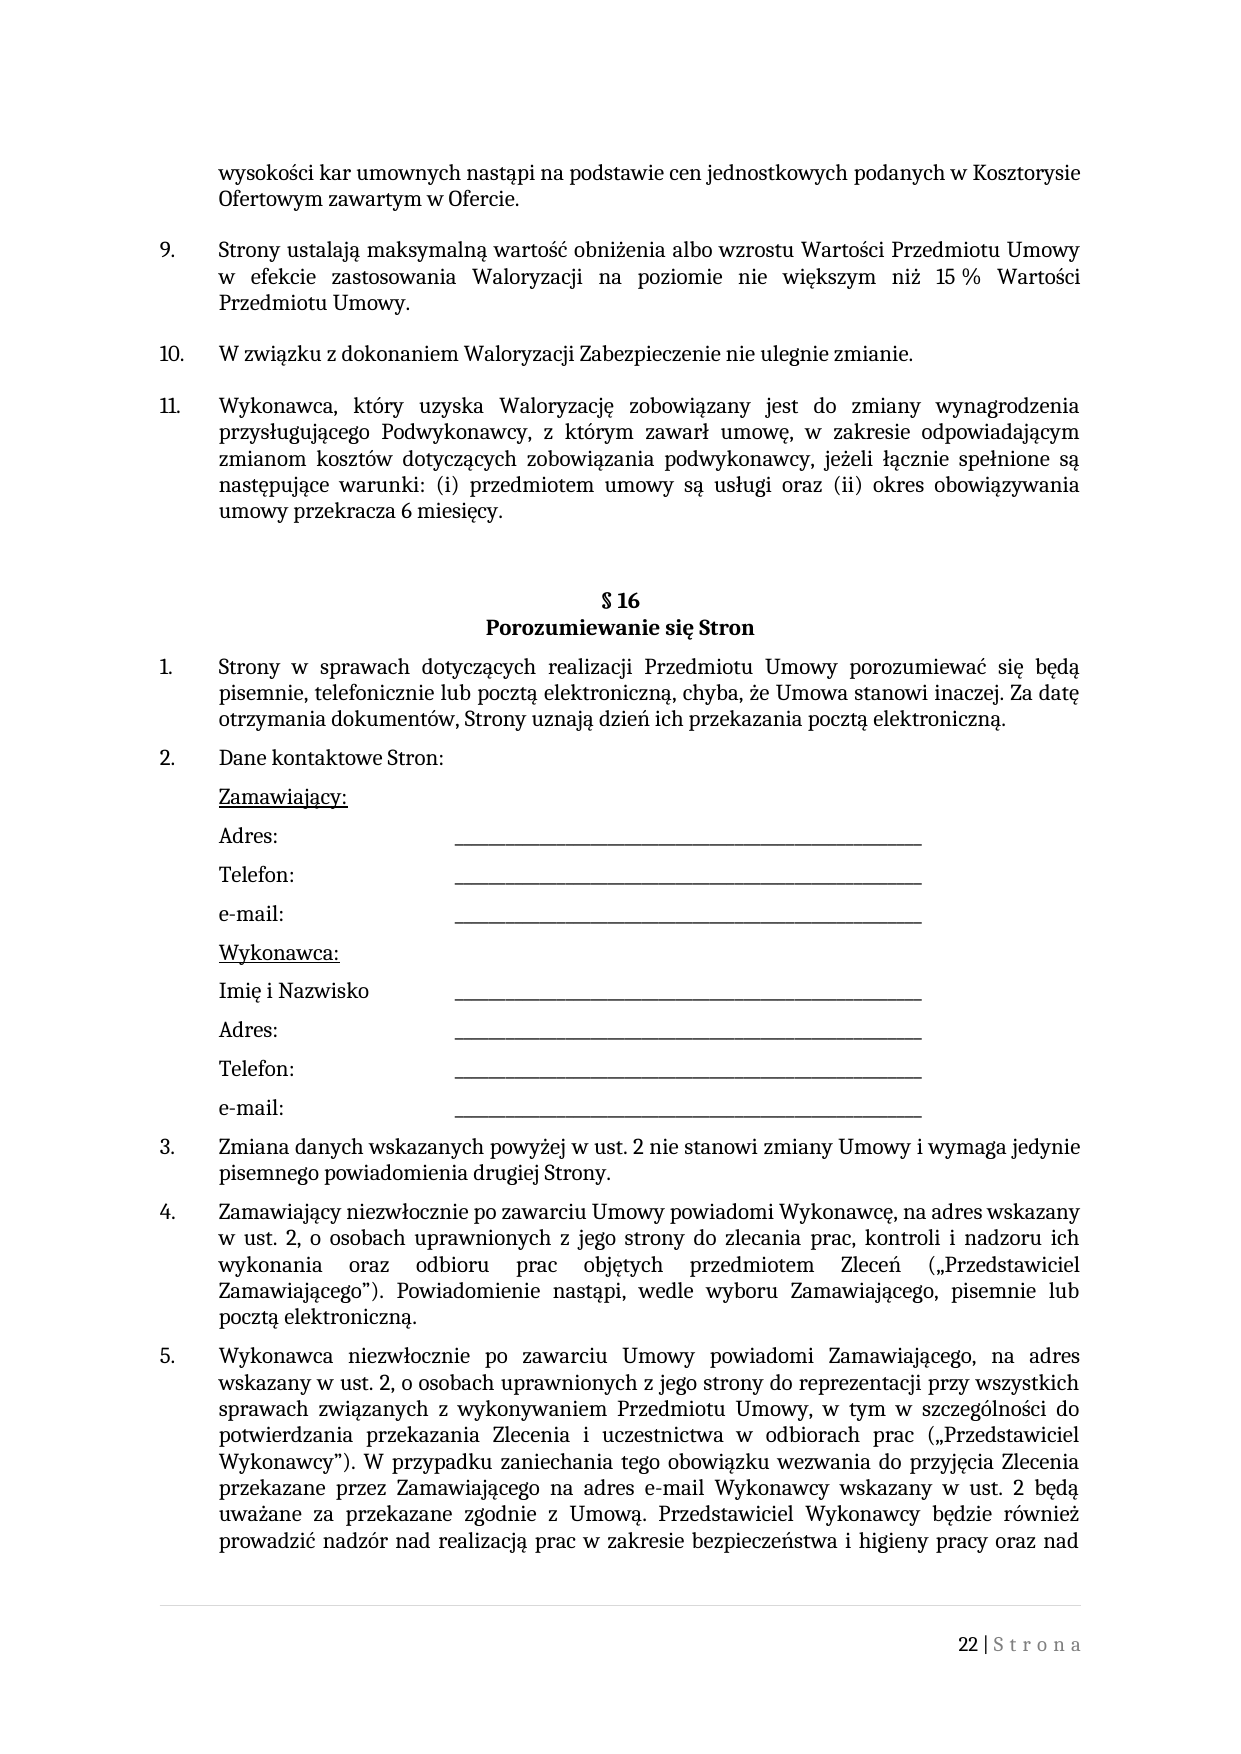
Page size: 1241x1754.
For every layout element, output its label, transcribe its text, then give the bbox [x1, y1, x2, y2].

text Adres: _______________________________________________________ [218, 823, 1081, 849]
text § 16 Porozumiewanie się Stron [159, 588, 1081, 641]
text Imię i Nazwisko _______________________________________________________ [218, 978, 1081, 1004]
list Zamawiający niezwłocznie po zawarciu Umowy powiadomi Wykonawcę, na adres wskazany w ust. 2, o osobach uprawnionych z jego strony do zlecania prac, kontroli i nadzoru ich wykonania oraz odbioru prac objętych przedmiotem Zleceń („Przedstawiciel Zamawiającego”). Powiadomienie nastąpi, wedle wyboru Zamawiającego, pisemnie lub pocztą elektroniczną. [159, 1199, 1081, 1331]
text Zamawiający: [218, 784, 1081, 810]
text Adres: _______________________________________________________ [218, 1017, 1081, 1043]
text Telefon: _______________________________________________________ [218, 862, 1081, 888]
list Strony w sprawach dotyczących realizacji Przedmiotu Umowy porozumiewać się będą pisemnie, telefonicznie lub pocztą elektroniczną, chyba, że Umowa stanowi inaczej. Za datę otrzymania dokumentów, Strony uznają dzień ich przekazania pocztą elektroniczną. [159, 653, 1081, 732]
list Zmiana danych wskazanych powyżej w ust. 2 nie stanowi zmiany Umowy i wymaga jedynie pisemnego powiadomienia drugiej Strony. [159, 1133, 1081, 1186]
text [159, 159, 1081, 212]
text Wykonawca: [218, 939, 1081, 966]
text 9. Strony ustalają maksymalną wartość obniżenia albo wzrostu Wartości Przedmiotu Umowy w efekcie zastosowania Waloryzacji na poziomie nie większym niż 15 % Wartości Przedmiotu Umowy. [159, 237, 1081, 316]
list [159, 1343, 1081, 1554]
list Dane kontaktowe Stron: [159, 745, 1081, 771]
text Telefon: _______________________________________________________ [218, 1056, 1081, 1082]
text e-mail: _______________________________________________________ [218, 1095, 1081, 1121]
text 11. Wykonawca, który uzyska Waloryzację zobowiązany jest do zmiany wynagrodzenia przysługującego Podwykonawcy, z którym zawarł umowę, w zakresie odpowiadającym zmianom kosztów dotyczących zobowiązania podwykonawcy, jeżeli łącznie spełnione są następujące warunki: (i) przedmiotem umowy są usługi oraz (ii) okres obowiązywania umowy przekracza 6 miesięcy. [159, 393, 1081, 524]
text e-mail: _______________________________________________________ [218, 900, 1081, 927]
text 10. W związku z dokonaniem Waloryzacji Zabezpieczenie nie ulegnie zmianie. [159, 341, 1081, 368]
